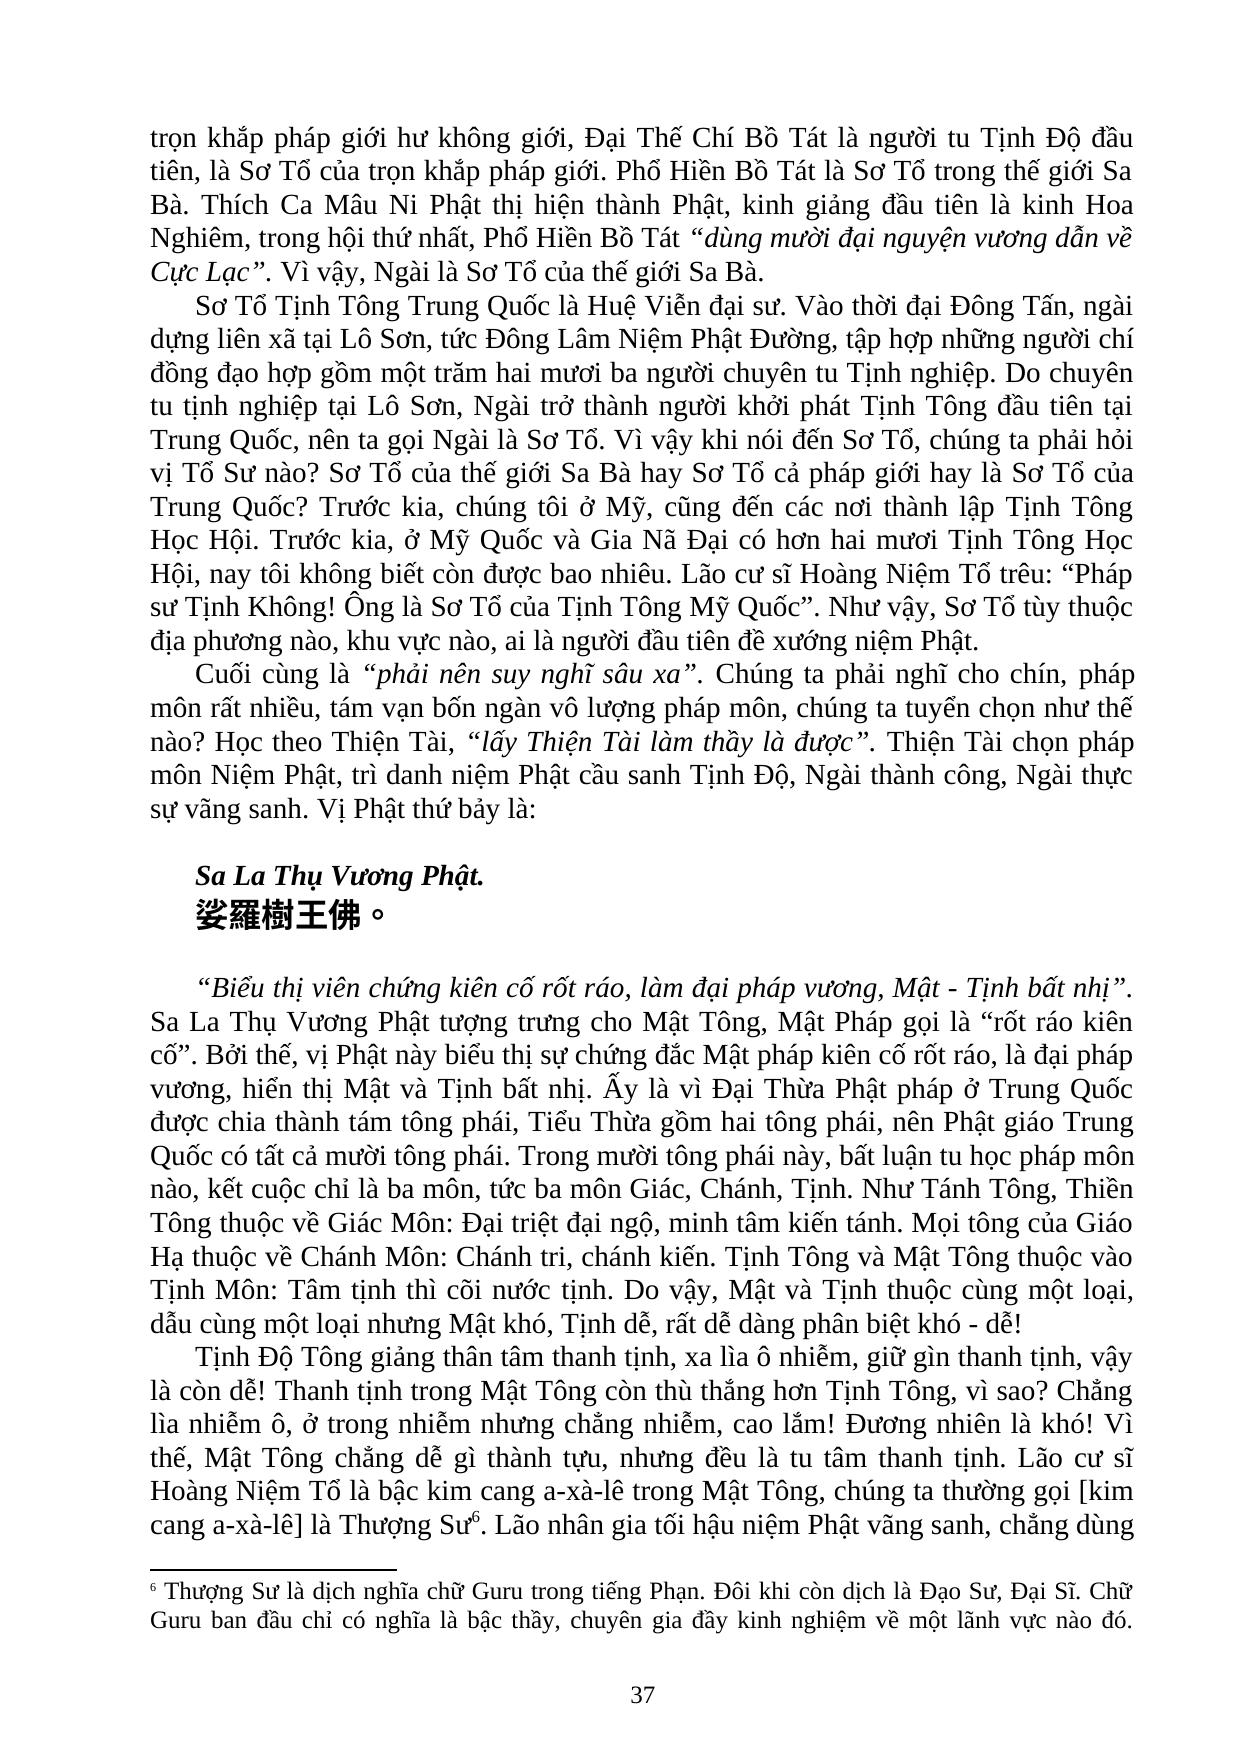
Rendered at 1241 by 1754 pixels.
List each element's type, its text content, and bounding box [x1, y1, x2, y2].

text “Biểu thị viên chứng kiên cố rốt ráo, làm đại pháp vương, Mật - Tịnh bất nhị”. Sa La Thụ Vương Phật tượng trưng cho Mật Tông, Mật Pháp gọi là “rốt ráo kiên cố”. Bởi thế, vị Phật này biểu thị sự chứng đắc Mật pháp kiên cố rốt ráo, là đại pháp vương, hiển thị Mật và Tịnh bất nhị. Ấy là vì Đại Thừa Phật pháp ở Trung Quốc được chia thành tám tông phái, Tiểu Thừa gồm hai tông phái, nên Phật giáo Trung Quốc có tất cả mười tông phái. Trong mười tông phái này, bất luận tu học pháp môn nào, kết cuộc chỉ là ba môn, tức ba môn Giác, Chánh, Tịnh. Như Tánh Tông, Thiền Tông thuộc về Giác Môn: Đại triệt đại ngộ, minh tâm kiến tánh. Mọi tông của Giáo Hạ thuộc về Chánh Môn: Chánh tri, chánh kiến. Tịnh Tông và Mật Tông thuộc vào Tịnh Môn: Tâm tịnh thì cõi nước tịnh. Do vậy, Mật và Tịnh thuộc cùng một loại, dẫu cùng một loại nhưng Mật khó, Tịnh dễ, rất dễ dàng phân biệt khó - dễ! [150, 970, 1135, 1339]
text Cuối cùng là “phải nên suy nghĩ sâu xa”. Chúng ta phải nghĩ cho chín, pháp môn rất nhiều, tám vạn bốn ngàn vô lượng pháp môn, chúng ta tuyển chọn như thế nào? Học theo Thiện Tài, “lấy Thiện Tài làm thầy là được”. Thiện Tài chọn pháp môn Niệm Phật, trì danh niệm Phật cầu sanh Tịnh Độ, Ngài thành công, Ngài thực sự vãng sanh. Vị Phật thứ bảy là: [150, 657, 1135, 824]
text 娑羅樹王佛。 [150, 891, 1135, 937]
text Sa La Thụ Vương Phật. [150, 858, 1135, 891]
text Sơ Tổ Tịnh Tông Trung Quốc là Huệ Viễn đại sư. Vào thời đại Đông Tấn, ngài dựng liên xã tại Lô Sơn, tức Đông Lâm Niệm Phật Đường, tập hợp những người chí đồng đạo hợp gồm một trăm hai mươi ba người chuyên tu Tịnh nghiệp. Do chuyên tu tịnh nghiệp tại Lô Sơn, Ngài trở thành người khởi phát Tịnh Tông đầu tiên tại Trung Quốc, nên ta gọi Ngài là Sơ Tổ. Vì vậy khi nói đến Sơ Tổ, chúng ta phải hỏi vị Tổ Sư nào? Sơ Tổ của thế giới Sa Bà hay Sơ Tổ cả pháp giới hay là Sơ Tổ của Trung Quốc? Trước kia, chúng tôi ở Mỹ, cũng đến các nơi thành lập Tịnh Tông Học Hội. Trước kia, ở Mỹ Quốc và Gia Nã Đại có hơn hai mươi Tịnh Tông Học Hội, nay tôi không biết còn được bao nhiêu. Lão cư sĩ Hoàng Niệm Tổ trêu: “Pháp sư Tịnh Không! Ông là Sơ Tổ của Tịnh Tông Mỹ Quốc”. Như vậy, Sơ Tổ tùy thuộc địa phương nào, khu vực nào, ai là người đầu tiên đề xướng niệm Phật. [150, 288, 1135, 657]
